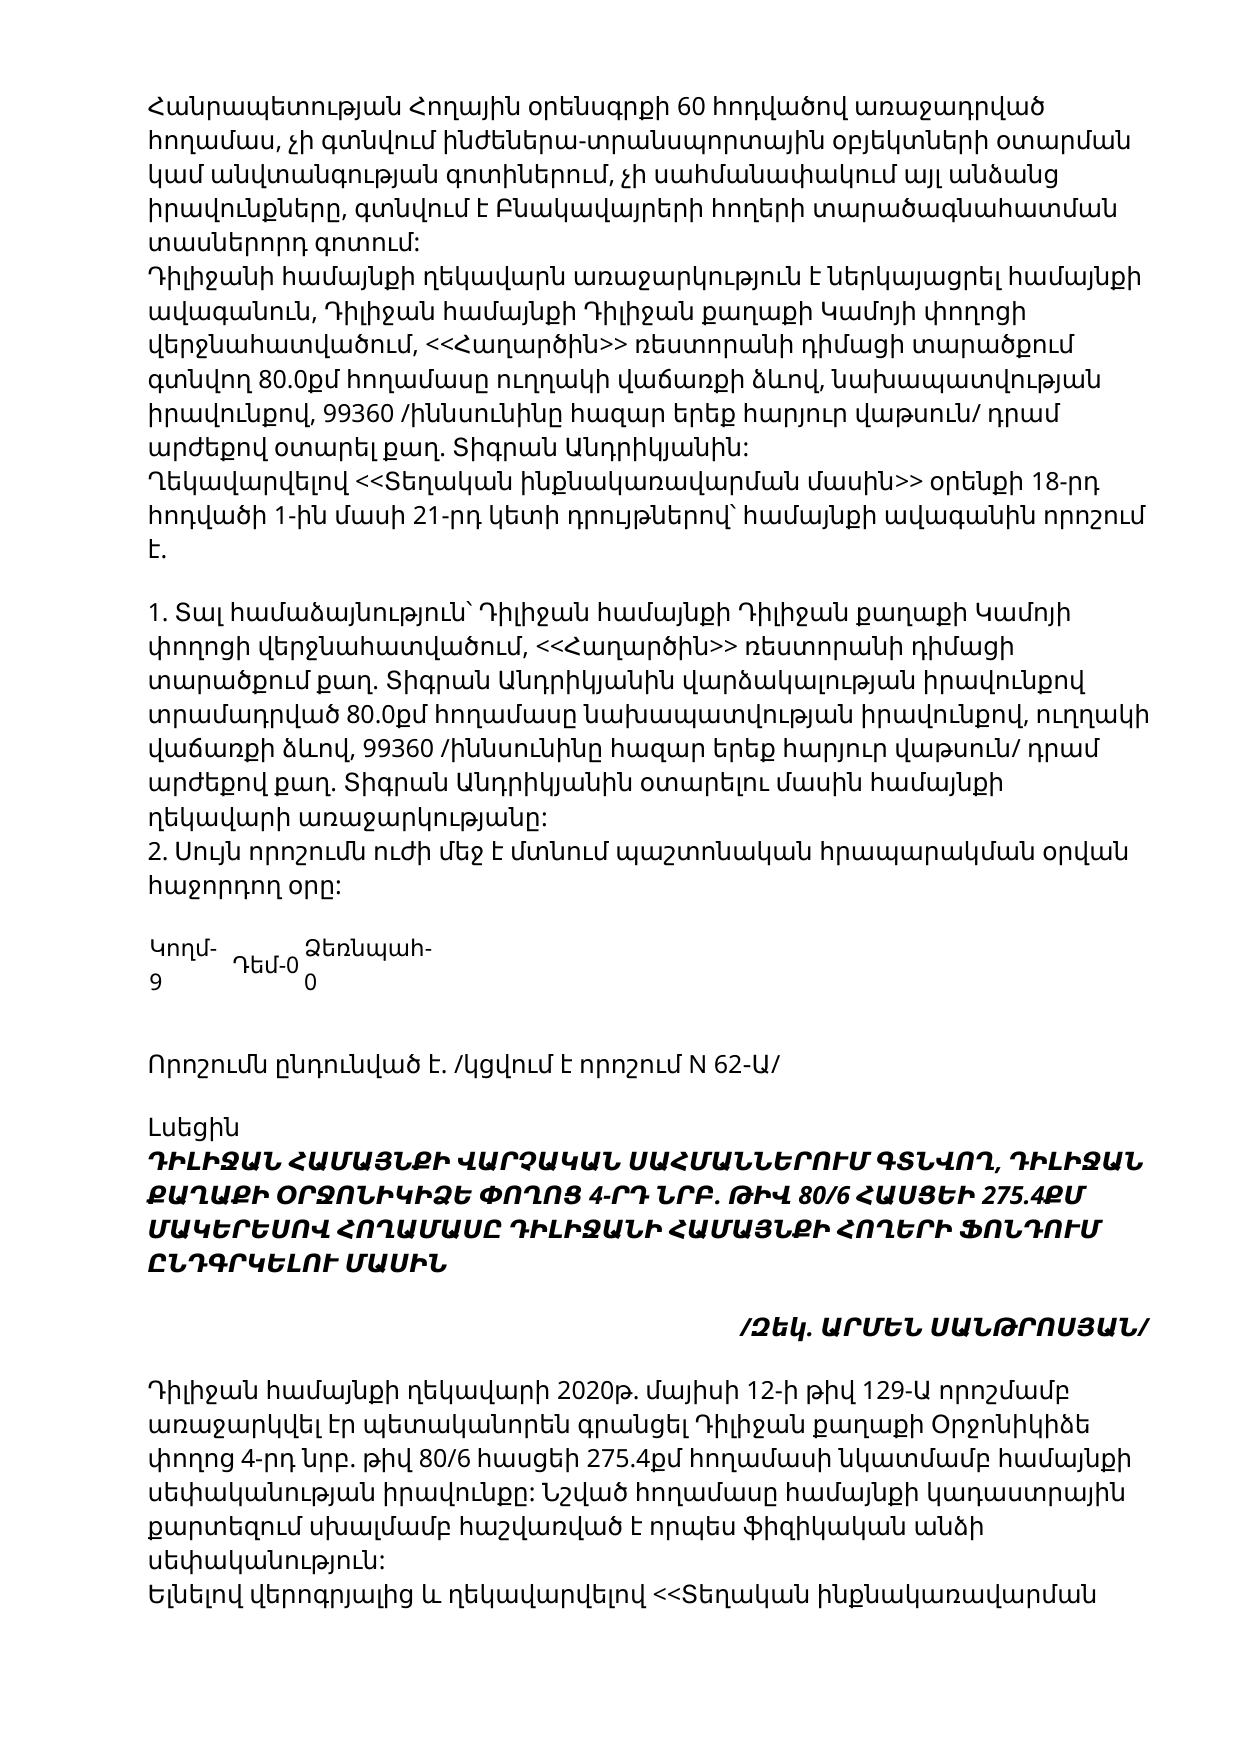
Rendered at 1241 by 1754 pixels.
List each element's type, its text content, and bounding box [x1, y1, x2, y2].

table_header Դեմ-0 [231, 931, 302, 1017]
text 1. Տալ համաձայնություն՝ Դիլիջան համայնքի Դիլիջան քաղաքի Կամոյի փողոցի վերջնահատվածում, <<Հաղարծին>> ռեստորանի դիմացի տարածքում քաղ. Տիգրան Անդրիկյանին վարձակալության իրավունքով տրամադրված 80.0քմ հողամասը նախապատվության իրավունքով, ուղղակի վաճառքի ձևով, 99360 /իննսունինը հազար երեք հարյուր վաթսուն/ դրամ արժեքով քաղ. Տիգրան Անդրիկյանին օտարելու մասին համայնքի ղեկավարի առաջարկությանը: 2. Սույն որոշումն ուժի մեջ է մտնում պաշտոնական հրապարակման օրվան հաջորդող օրը: [147, 595, 1151, 901]
text Լսեցին ԴԻԼԻՋԱՆ ՀԱՄԱՅՆՔԻ ՎԱՐՉԱԿԱՆ ՍԱՀՄԱՆՆԵՐՈՒՄ ԳՏՆՎՈՂ, ԴԻԼԻՋԱՆ ՔԱՂԱՔԻ ՕՐՋՈՆԻԿԻՁԵ ՓՈՂՈՑ 4-ՐԴ ՆՐԲ. ԹԻՎ 80/6 ՀԱՍՑԵԻ 275.4ՔՄ ՄԱԿԵՐԵՍՈՎ ՀՈՂԱՄԱՍԸ ԴԻԼԻՋԱՆԻ ՀԱՄԱՅՆՔԻ ՀՈՂԵՐԻ ՖՈՆԴՈՒՄ ԸՆԴԳՐԿԵԼՈՒ ՄԱՍԻՆ [147, 1110, 1151, 1280]
text Որոշումն ընդունված է. /կցվում է որոշում N 62-Ա/ [147, 1047, 1151, 1081]
table_header Ձեռնպահ-0 [302, 931, 436, 1017]
table_header Կողմ-9 [148, 931, 231, 1017]
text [147, 89, 1151, 566]
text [147, 1372, 1151, 1611]
text /Զեկ. ԱՐՄԵՆ ՍԱՆԹՐՈՍՅԱՆ/ [147, 1309, 1151, 1343]
